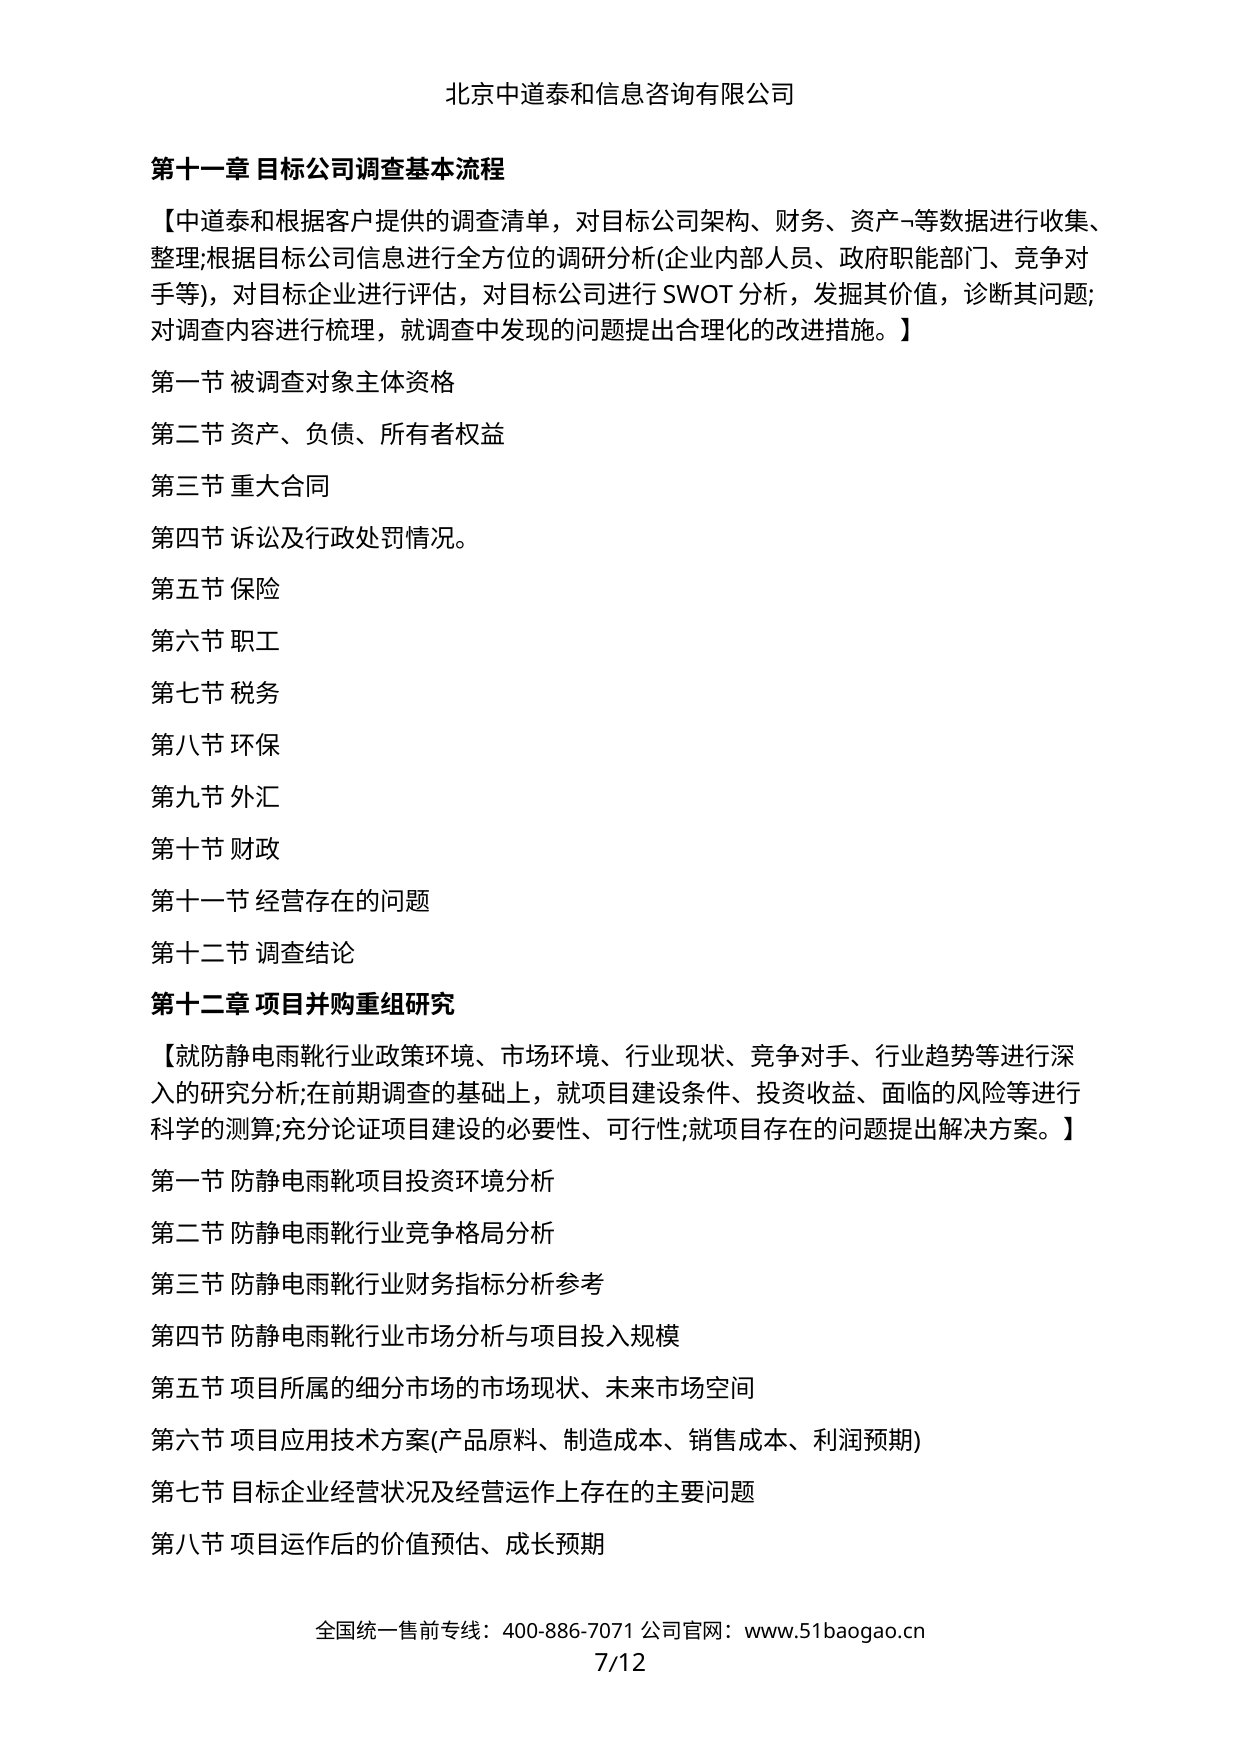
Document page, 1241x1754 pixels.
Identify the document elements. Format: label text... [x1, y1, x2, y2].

text 第三节 重大合同 [150, 466, 1090, 502]
text 第十二章 项目并购重组研究 [150, 985, 1090, 1021]
text 第九节 外汇 [150, 777, 1090, 814]
text 第二节 防静电雨靴行业竞争格局分析 [150, 1213, 1090, 1249]
text 第六节 职工 [150, 622, 1090, 658]
text 第二节 资产、负债、所有者权益 [150, 414, 1090, 451]
text 第八节 环保 [150, 726, 1090, 762]
text 第五节 保险 [150, 570, 1090, 606]
text 第十一章 目标公司调查基本流程 [150, 150, 1090, 186]
text 第十二节 调查结论 [150, 933, 1090, 969]
text 第五节 项目所属的细分市场的市场现状、未来市场空间 [150, 1369, 1090, 1405]
text 第一节 防静电雨靴项目投资环境分析 [150, 1161, 1090, 1197]
text 第四节 诉讼及行政处罚情况。 [150, 518, 1090, 554]
text 【中道泰和根据客户提供的调查清单，对目标公司架构、财务、资产¬等数据进行收集、整理;根据目标公司信息进行全方位的调研分析(企业内部人员、政府职能部门、竞争对手等)，对目标企业进行评估，对目标公司进行SWOT分析，发掘其价值，诊断其问题;对调查内容进行梳理，就调查中发现的问题提出合理化的改进措施。】 [150, 202, 1090, 347]
text 第十节 财政 [150, 829, 1090, 866]
text 第七节 目标企业经营状况及经营运作上存在的主要问题 [150, 1472, 1090, 1509]
text 第八节 项目运作后的价值预估、成长预期 [150, 1524, 1090, 1561]
text 第七节 税务 [150, 674, 1090, 710]
text 第六节 项目应用技术方案(产品原料、制造成本、销售成本、利润预期) [150, 1421, 1090, 1457]
text 第三节 防静电雨靴行业财务指标分析参考 [150, 1265, 1090, 1301]
text 第四节 防静电雨靴行业市场分析与项目投入规模 [150, 1317, 1090, 1353]
text 【就防静电雨靴行业政策环境、市场环境、行业现状、竞争对手、行业趋势等进行深入的研究分析;在前期调查的基础上，就项目建设条件、投资收益、面临的风险等进行科学的测算;充分论证项目建设的必要性、可行性;就项目存在的问题提出解决方案。】 [150, 1037, 1090, 1146]
text 第一节 被调查对象主体资格 [150, 362, 1090, 399]
text 第十一节 经营存在的问题 [150, 881, 1090, 917]
